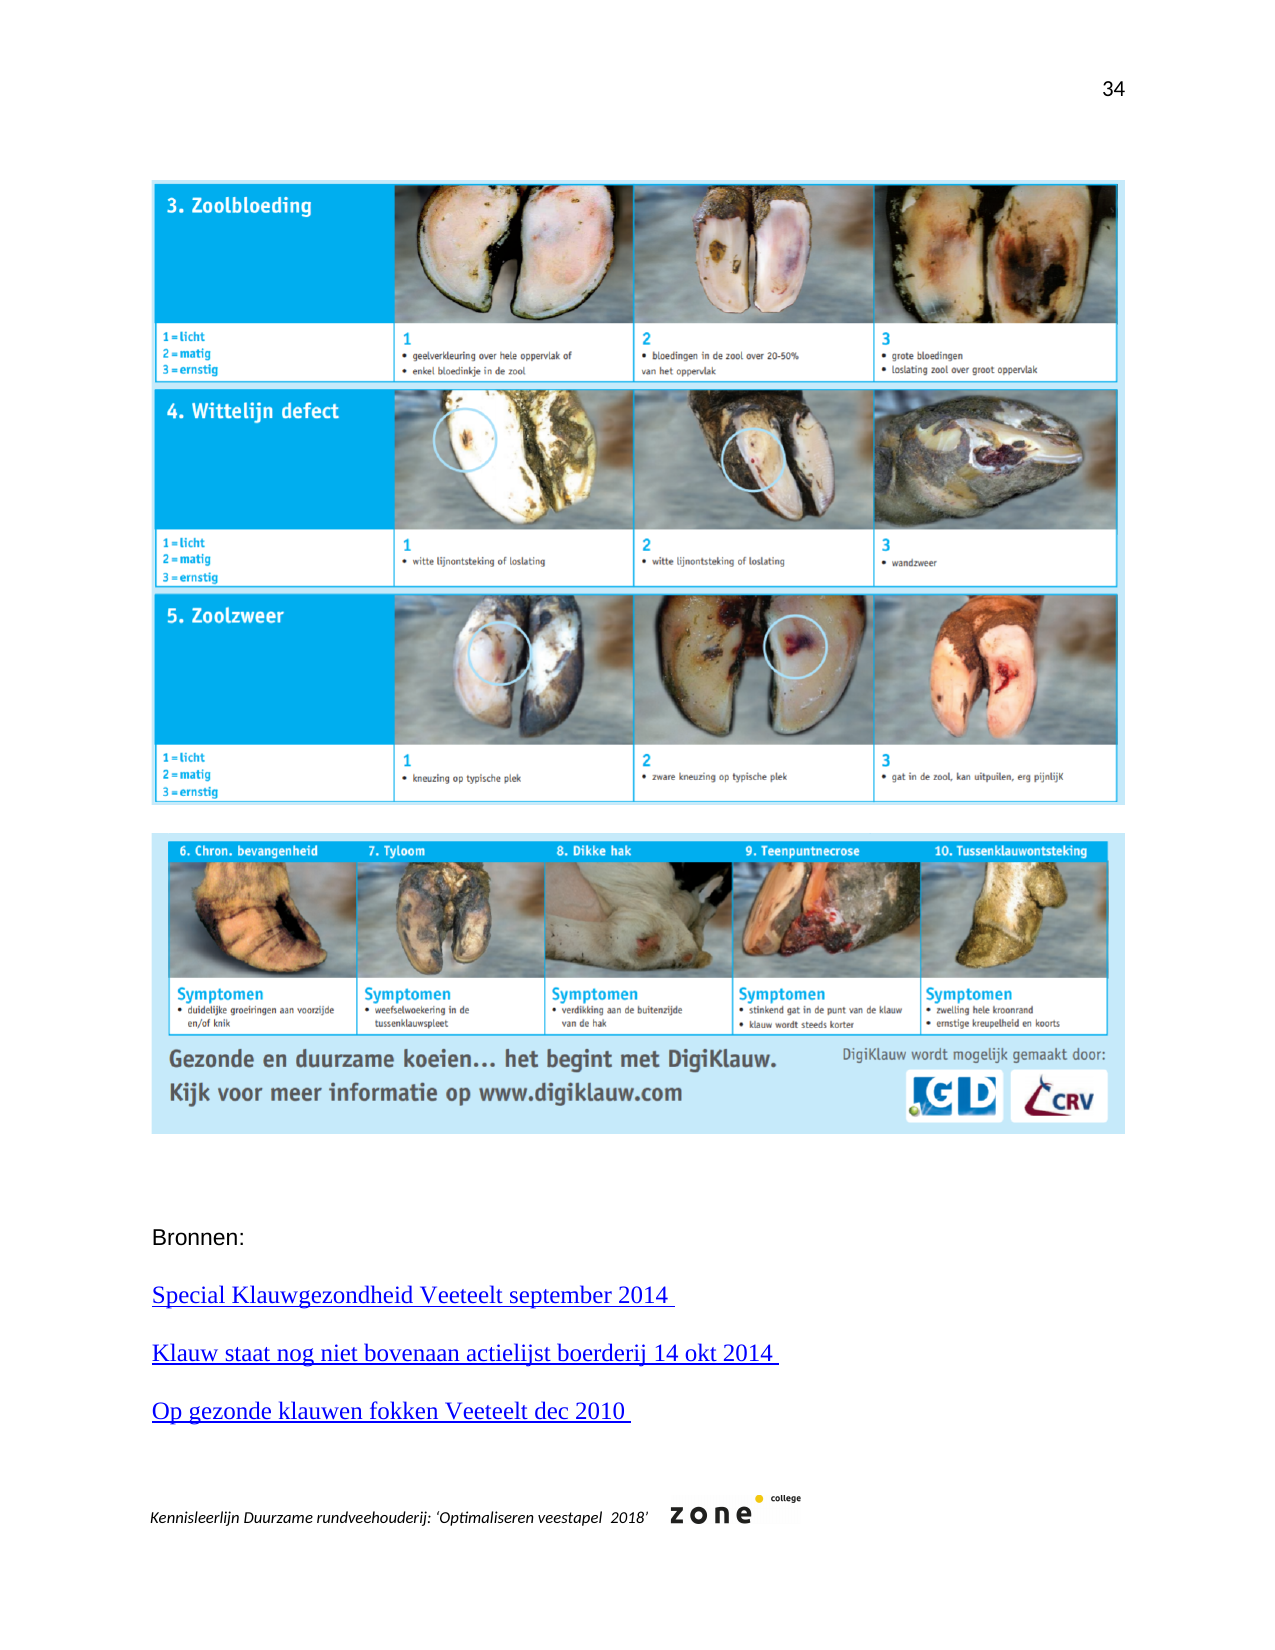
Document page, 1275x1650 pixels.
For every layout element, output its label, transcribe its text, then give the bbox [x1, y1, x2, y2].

picture [151, 833, 1125, 1134]
picture [670, 1495, 801, 1524]
picture [151, 180, 1125, 805]
